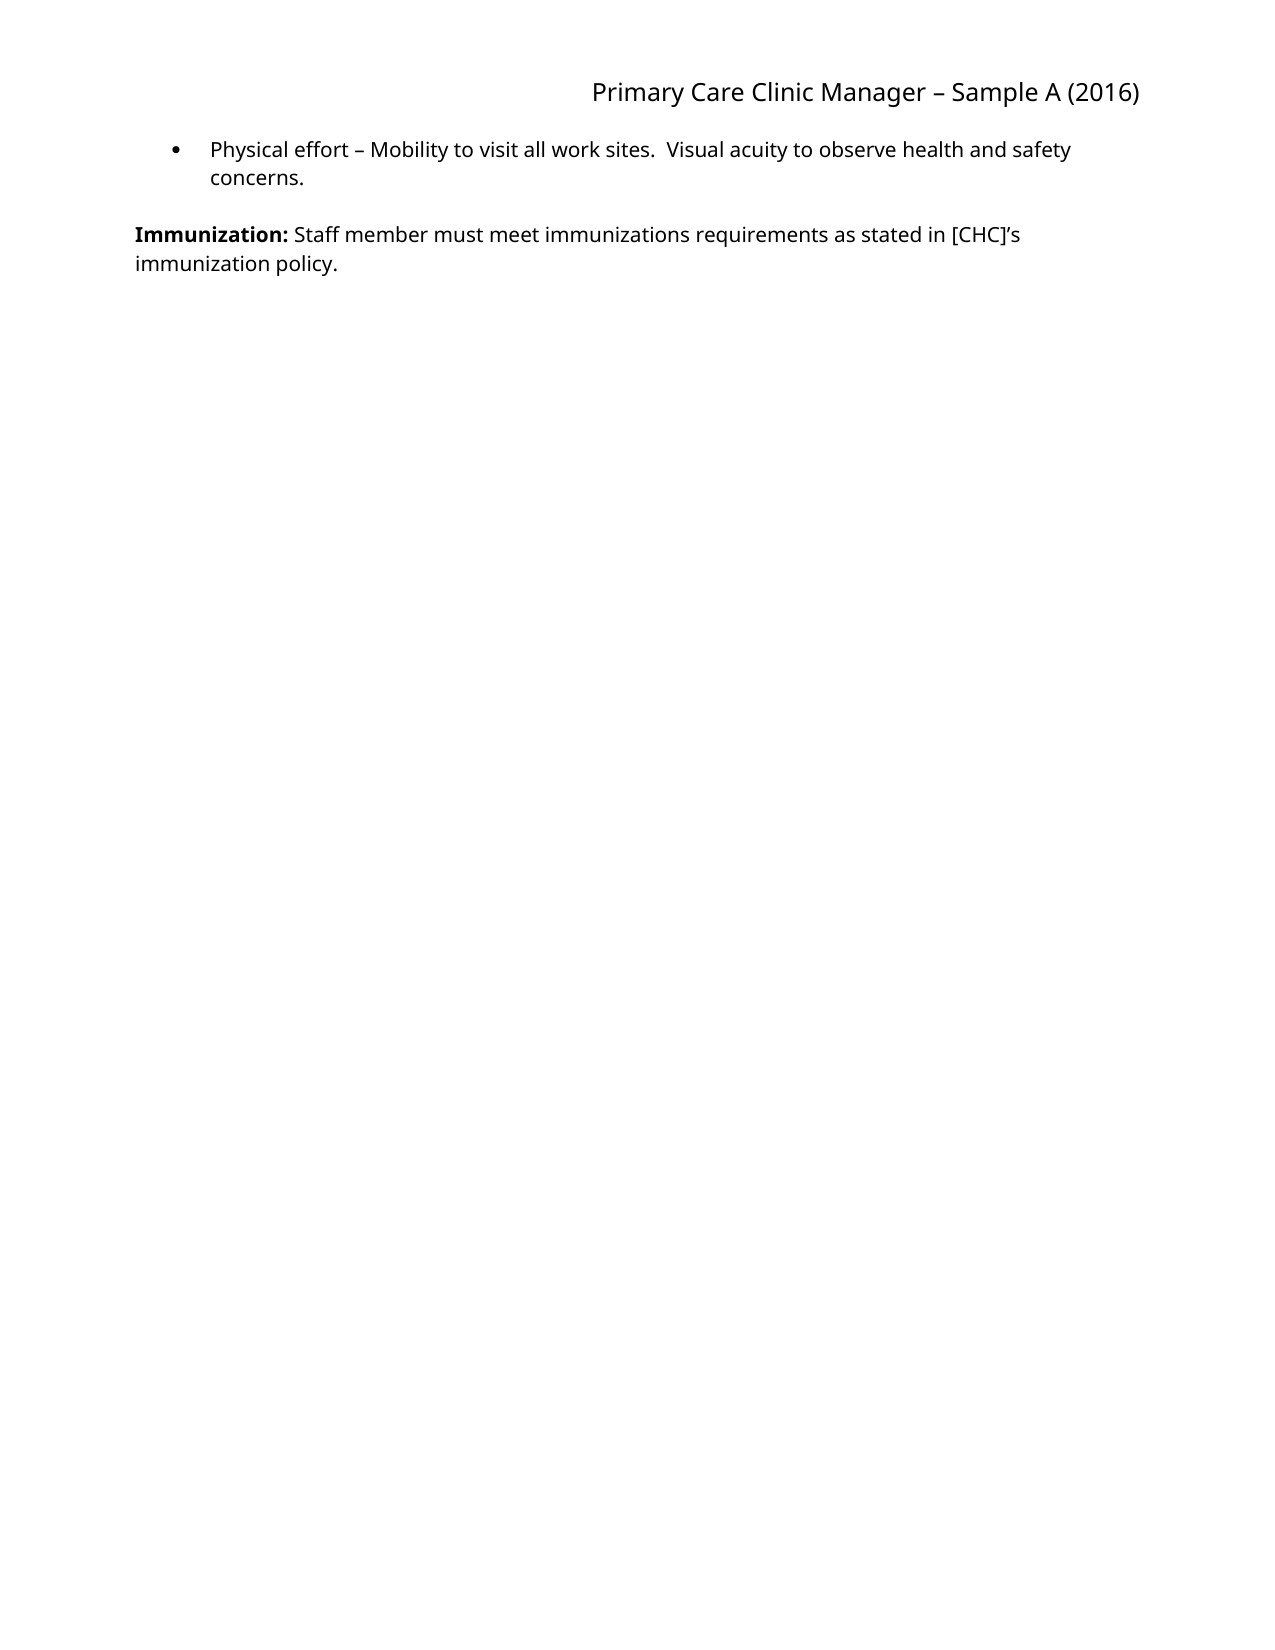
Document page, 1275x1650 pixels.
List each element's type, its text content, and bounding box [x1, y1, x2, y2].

list Physical effort – Mobility to visit all work sites. Visual acuity to observe health and safety concerns. [172, 135, 1140, 192]
text Immunization: Staff member must meet immunizations requirements as stated in [CHC]’s immunization policy. [135, 220, 1140, 277]
